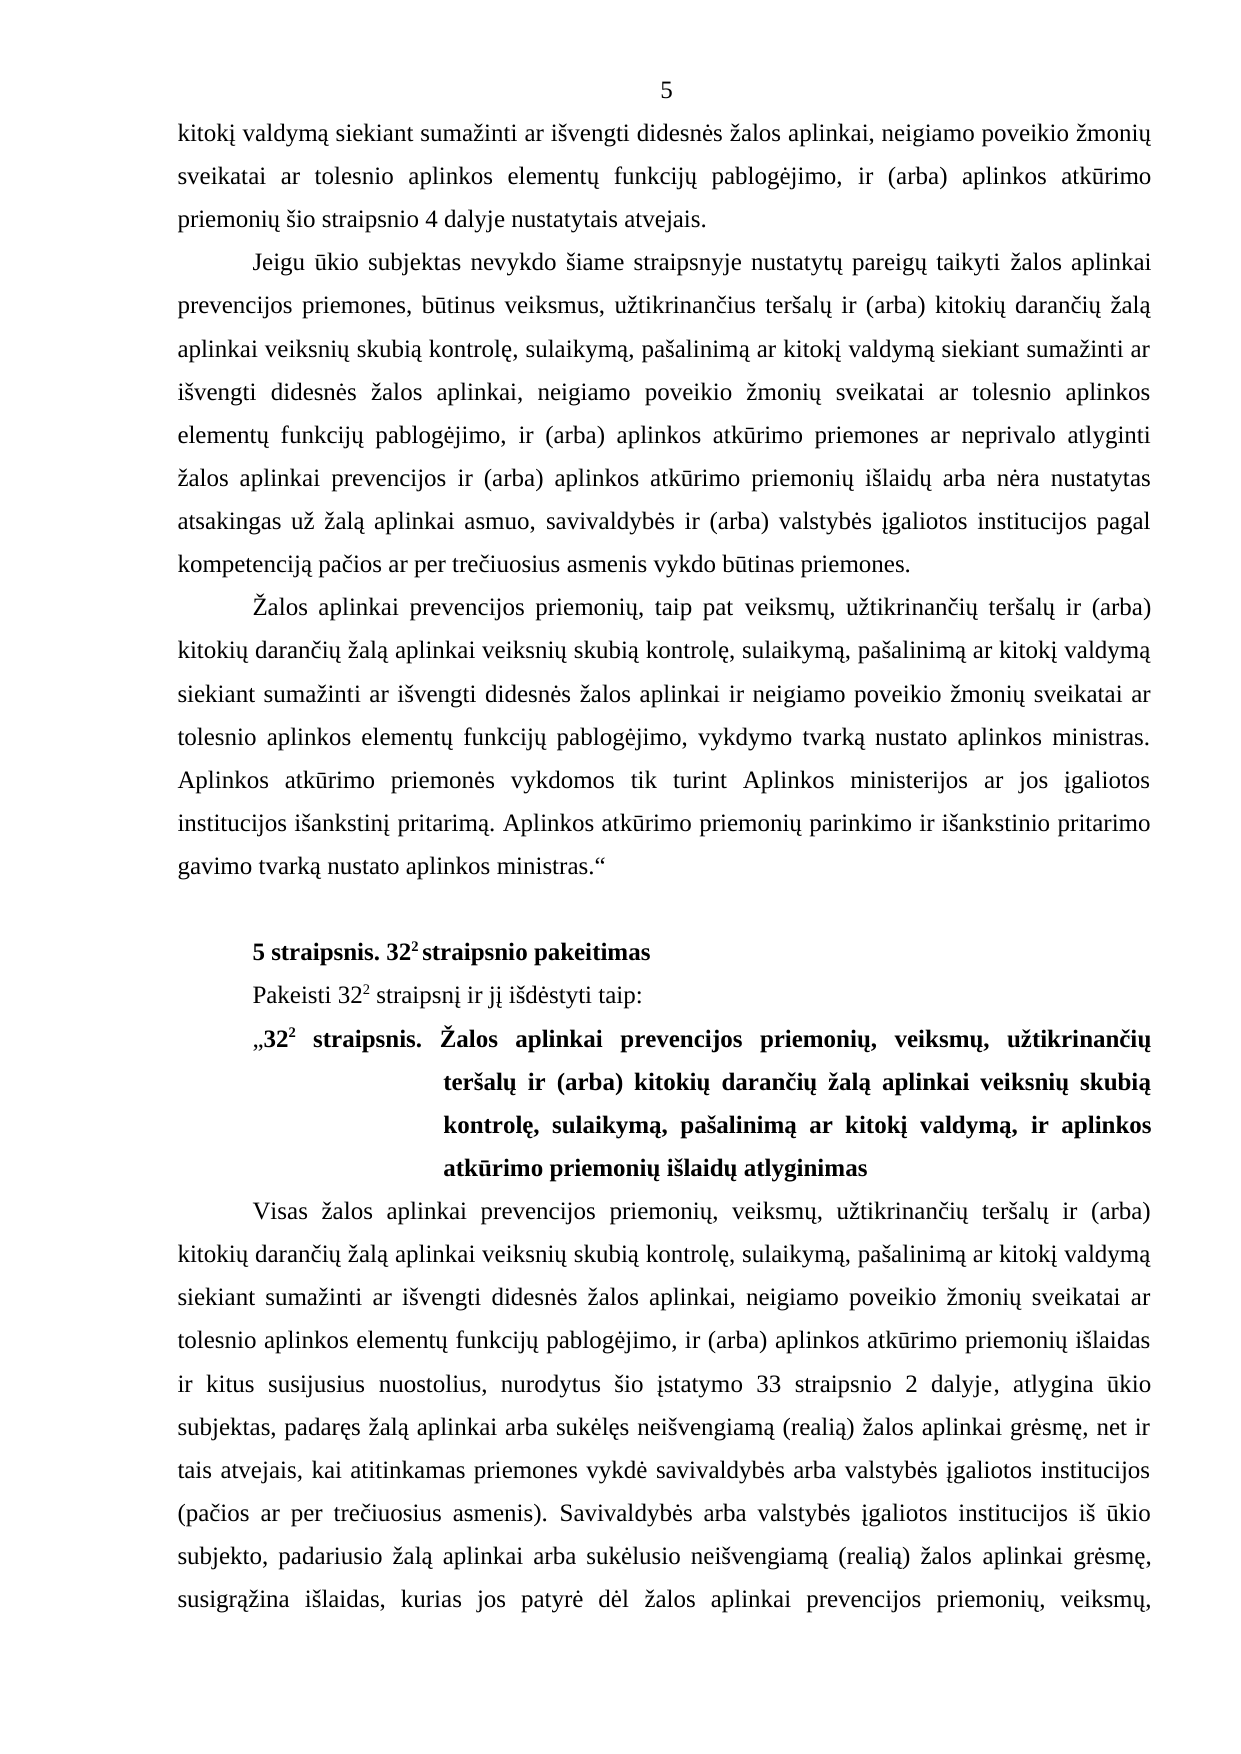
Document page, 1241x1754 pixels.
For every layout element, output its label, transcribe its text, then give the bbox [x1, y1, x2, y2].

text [177, 118, 1152, 233]
text Pakeisti 322 straipsnį ir jį išdėstyti taip: [177, 981, 1152, 1009]
text Žalos aplinkai prevencijos priemonių, taip pat veiksmų, užtikrinančių teršalų ir (arba) kitokių darančių žalą aplinkai veiksnių skubią kontrolę, sulaikymą, pašalinimą ar kitokį valdymą siekiant sumažinti ar išvengti didesnės žalos aplinkai ir neigiamo poveikio žmonių sveikatai ar tolesnio aplinkos elementų funkcijų pablogėjimo, vykdymo tvarką nustato aplinkos ministras. Aplinkos atkūrimo priemonės vykdomos tik turint Aplinkos ministerijos ar jos įgaliotos institucijos išankstinį pritarimą. Aplinkos atkūrimo priemonių parinkimo ir išankstinio pritarimo gavimo tvarką nustato aplinkos ministras.“ [177, 592, 1152, 880]
text „322 straipsnis. Žalos aplinkai prevencijos priemonių, veiksmų, užtikrinančių teršalų ir (arba) kitokių darančių žalą aplinkai veiksnių skubią kontrolę, sulaikymą, pašalinimą ar kitokį valdymą, ir aplinkos atkūrimo priemonių išlaidų atlyginimas [252, 1024, 1152, 1182]
text 5 straipsnis. 322 straipsnio pakeitimas [177, 937, 1152, 966]
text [177, 1196, 1152, 1613]
text Jeigu ūkio subjektas nevykdo šiame straipsnyje nustatytų pareigų taikyti žalos aplinkai prevencijos priemones, būtinus veiksmus, užtikrinančius teršalų ir (arba) kitokių darančių žalą aplinkai veiksnių skubią kontrolę, sulaikymą, pašalinimą ar kitokį valdymą siekiant sumažinti ar išvengti didesnės žalos aplinkai, neigiamo poveikio žmonių sveikatai ar tolesnio aplinkos elementų funkcijų pablogėjimo, ir (arba) aplinkos atkūrimo priemones ar neprivalo atlyginti žalos aplinkai prevencijos ir (arba) aplinkos atkūrimo priemonių išlaidų arba nėra nustatytas atsakingas už žalą aplinkai asmuo, savivaldybės ir (arba) valstybės įgaliotos institucijos pagal kompetenciją pačios ar per trečiuosius asmenis vykdo būtinas priemones. [177, 247, 1152, 578]
